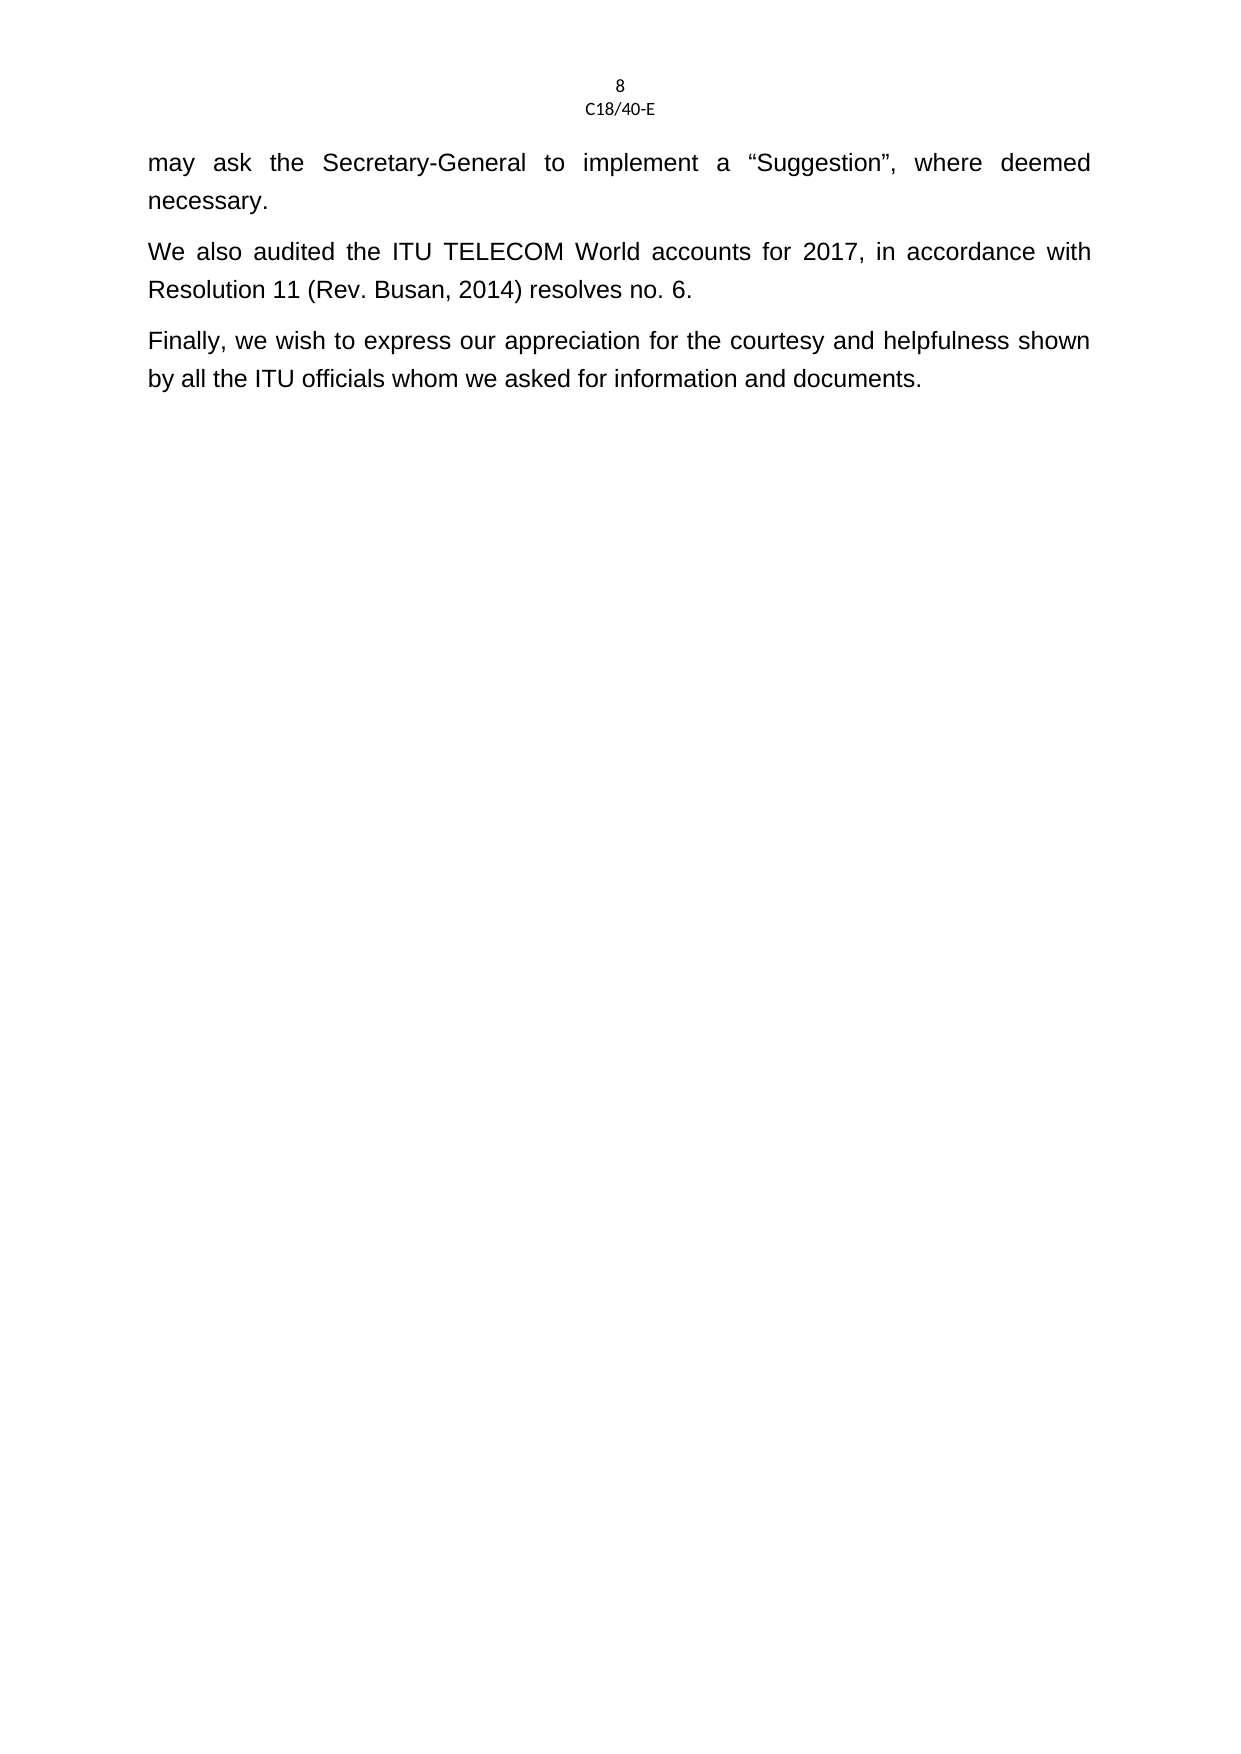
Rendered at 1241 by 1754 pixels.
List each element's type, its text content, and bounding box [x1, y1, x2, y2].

text Finally, we wish to express our appreciation for the courtesy and helpfulness shown by all the ITU officials whom we asked for information and documents. [148, 326, 1092, 393]
text We also audited the ITU TELECOM World accounts for 2017, in accordance with Resolution 11 (Rev. Busan, 2014) resolves no. 6. [148, 237, 1092, 304]
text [148, 148, 1092, 215]
